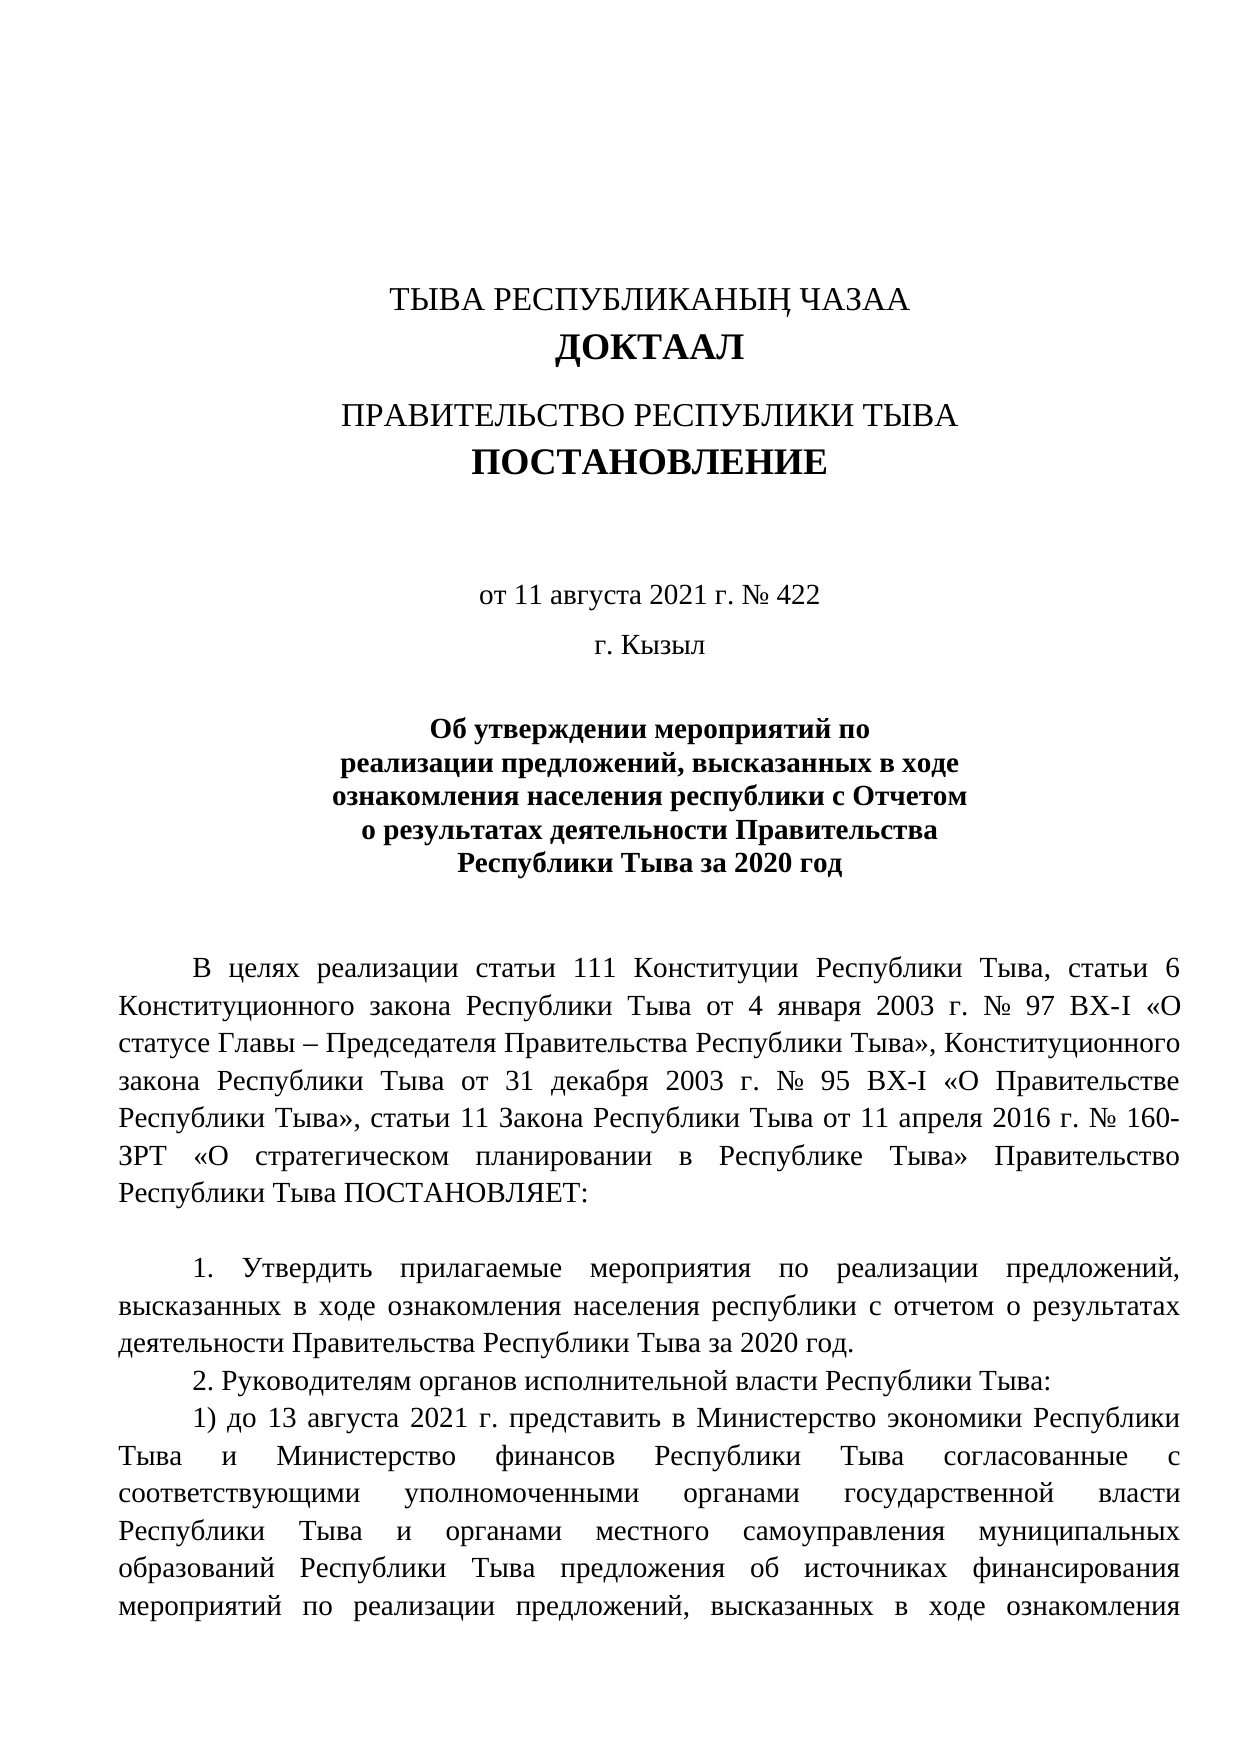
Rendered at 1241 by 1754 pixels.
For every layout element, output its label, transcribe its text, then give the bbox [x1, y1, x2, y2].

text ТЫВА РЕСПУБЛИКАНЫӉ ЧАЗАА ДОКТААЛ [118, 280, 1181, 368]
text от 11 августа 2021 г. № 422 [118, 577, 1181, 611]
text Об утверждении мероприятий по [118, 711, 1181, 745]
text реализации предложений, высказанных в ходе [118, 745, 1181, 778]
text о результатах деятельности Правительства [118, 812, 1181, 846]
text В целях реализации статьи 111 Конституции Республики Тыва, статьи 6 Конституционного закона Республики Тыва от 4 января 2003 г. № 97 ВХ-I «О статусе Главы – Председателя Правительства Республики Тыва», Конституционного закона Республики Тыва от 31 декабря 2003 г. № 95 ВХ-I «О Правительстве Республики Тыва», статьи 11 Закона Республики Тыва от 11 апреля 2016 г. № 160-ЗРТ «О стратегическом планировании в Республике Тыва» Правительство Республики Тыва ПОСТАНОВЛЯЕТ: [118, 946, 1181, 1209]
text г. Кызыл [118, 627, 1181, 661]
text ПРАВИТЕЛЬСТВО РЕСПУБЛИКИ ТЫВА ПОСТАНОВЛЕНИЕ [118, 395, 1181, 483]
text Республики Тыва за 2020 год [118, 846, 1181, 879]
text 2. Руководителям органов исполнительной власти Республики Тыва: [118, 1359, 1181, 1396]
text ознакомления населения республики с Отчетом [118, 778, 1181, 812]
text 1. Утвердить прилагаемые мероприятия по реализации предложений, высказанных в ходе ознакомления населения республики с отчетом о результатах деятельности Правительства Республики Тыва за 2020 год. [118, 1246, 1181, 1359]
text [118, 1396, 1181, 1621]
